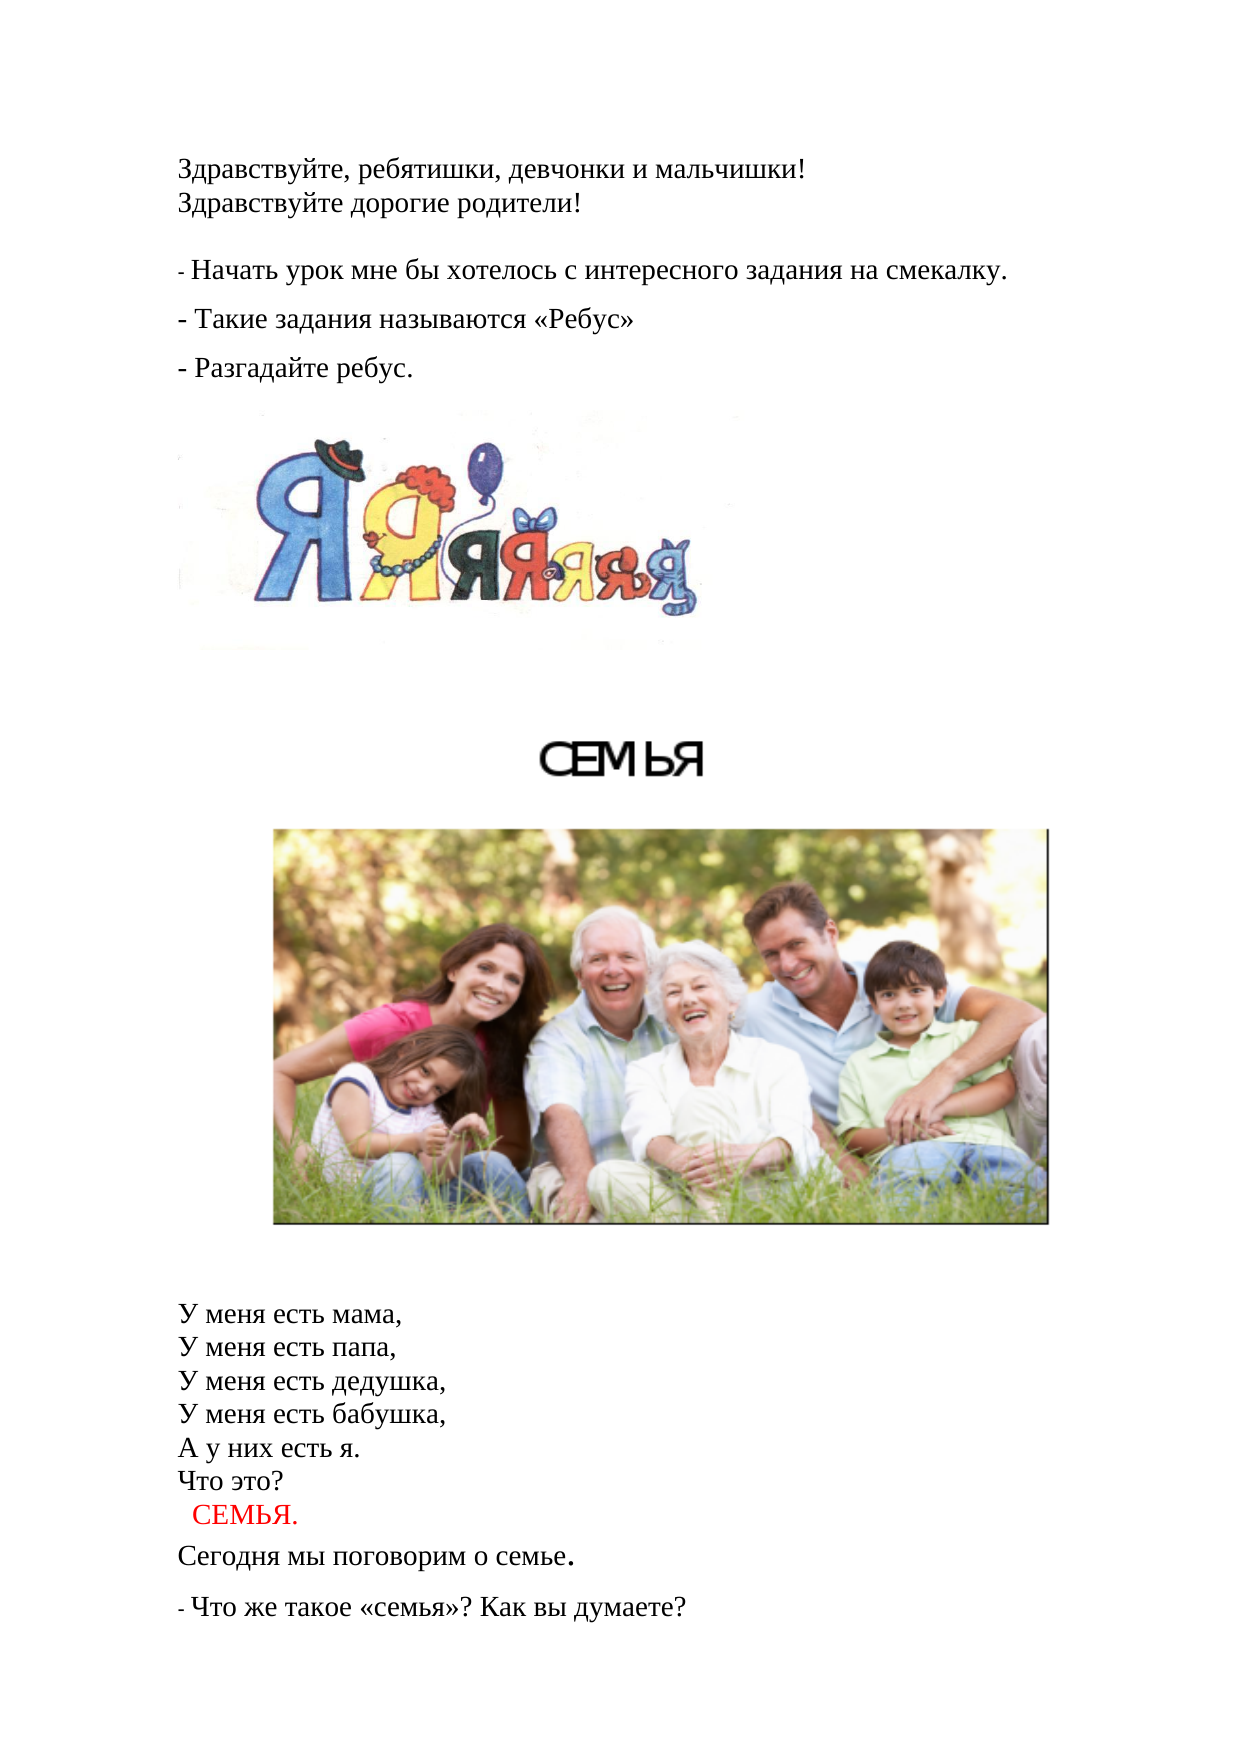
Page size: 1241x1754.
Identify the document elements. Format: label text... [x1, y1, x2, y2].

text А у них есть я. [177, 1430, 1152, 1463]
text СЕМЬЯ. [177, 1497, 1152, 1531]
text - Что же такое «семья»? Как вы думаете? [177, 1589, 1152, 1623]
text У меня есть дедушка, [177, 1363, 1152, 1396]
text - Такие задания называются «Ребус» [177, 301, 1152, 335]
text У меня есть бабушка, [177, 1396, 1152, 1430]
text У меня есть мама, [177, 1296, 1152, 1329]
text Сегодня мы поговорим о семье. [177, 1531, 1152, 1574]
text У меня есть папа, [177, 1329, 1152, 1363]
text - Разгадайте ребус. [177, 351, 1152, 384]
picture [177, 399, 745, 650]
text - Начать урок мне бы хотелось с интересного задания на смекалку. [177, 252, 1152, 286]
picture [164, 687, 1070, 1283]
text Здравствуйте, ребятишки, девчонки и мальчишки! [177, 152, 1152, 185]
text Что это? [177, 1463, 1152, 1497]
text Здравствуйте дорогие родители! [177, 185, 1152, 219]
